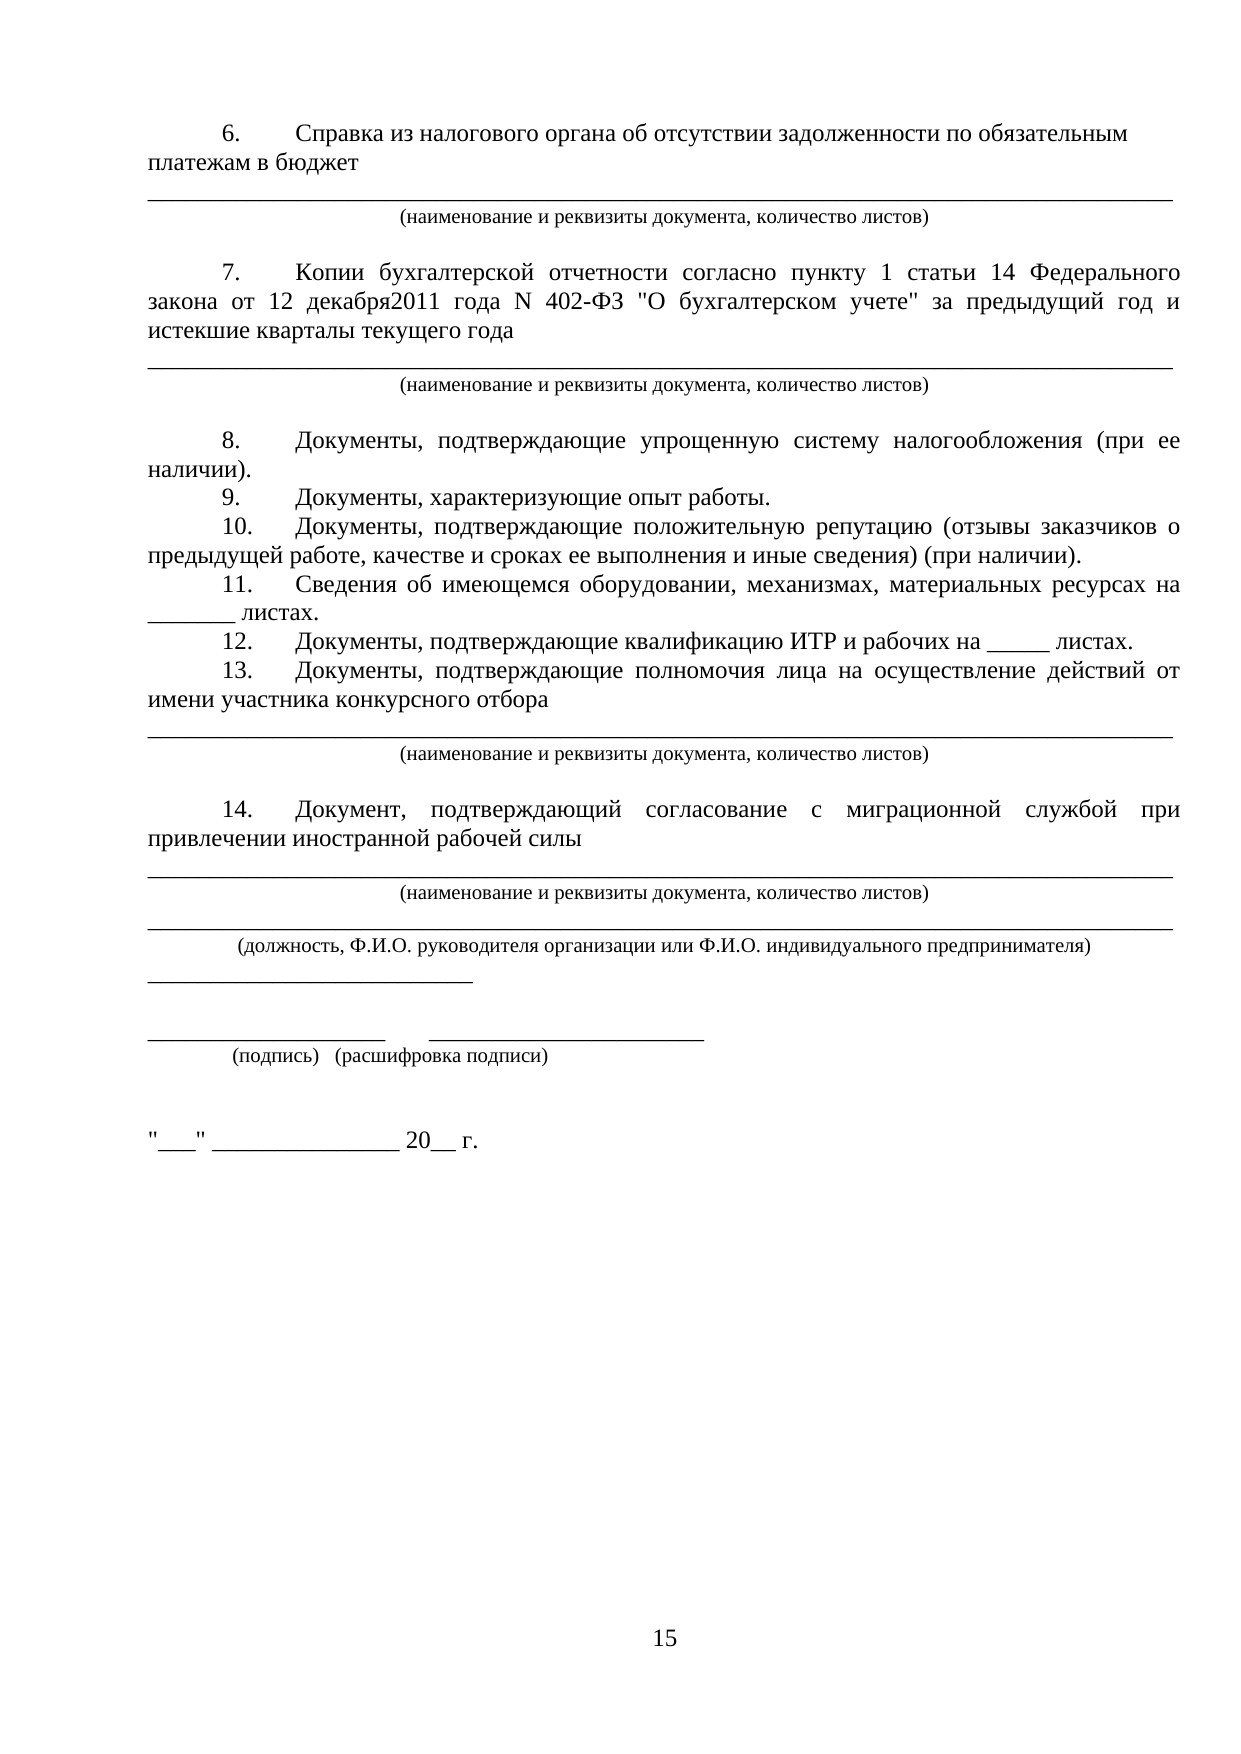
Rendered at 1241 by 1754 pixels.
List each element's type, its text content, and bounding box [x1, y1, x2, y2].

text (наименование и реквизиты документа, количество листов) [148, 880, 1181, 904]
text __________________________ [148, 957, 1181, 986]
text 7. Копии бухгалтерской отчетности согласно пункту 1 статьи 14 Федерального закона от 12 декабря2011 года N 402-ФЗ "О бухгалтерском учете" за предыдущий год и истекшие кварталы текущего года [148, 257, 1181, 343]
text 10. Документы, подтверждающие положительную репутацию (отзывы заказчиков о предыдущей работе, качестве и сроках ее выполнения и иные сведения) (при наличии). [148, 511, 1181, 569]
text "___" _______________ 20__ г. [148, 1125, 1181, 1154]
text 9. Документы, характеризующие опыт работы. [148, 482, 1181, 511]
text __________________________________________________________________________________ [148, 904, 1181, 933]
text (наименование и реквизиты документа, количество листов) [148, 372, 1181, 396]
text 13. Документы, подтверждающие полномочия лица на осуществление действий от имени участника конкурсного отбора [148, 655, 1181, 712]
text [148, 176, 1181, 204]
text (подпись) (расшифровка подписи) [148, 1043, 1181, 1067]
text (наименование и реквизиты документа, количество листов) [148, 741, 1181, 765]
text (наименование и реквизиты документа, количество листов) [148, 204, 1181, 228]
text 11. Сведения об имеющемся оборудовании, механизмах, материальных ресурсах на _______ листах. [148, 569, 1181, 626]
text __________________________________________________________________________________ [148, 852, 1181, 880]
text 12. Документы, подтверждающие квалификацию ИТР и рабочих на _____ листах. [148, 626, 1181, 655]
text ___________________ ______________________ [148, 1015, 1181, 1043]
text __________________________________________________________________________________ [148, 712, 1181, 741]
text __________________________________________________________________________________ [148, 343, 1181, 372]
text 14. Документ, подтверждающий согласование с миграционной службой при привлечении иностранной рабочей силы [148, 794, 1181, 852]
text 8. Документы, подтверждающие упрощенную систему налогообложения (при ее наличии). [148, 425, 1181, 482]
text 6. Справка из налогового органа об отсутствии задолженности по обязательным платежам в бюджет [148, 118, 1181, 176]
text (должность, Ф.И.О. руководителя организации или Ф.И.О. индивидуального предпринимателя) [148, 933, 1181, 957]
